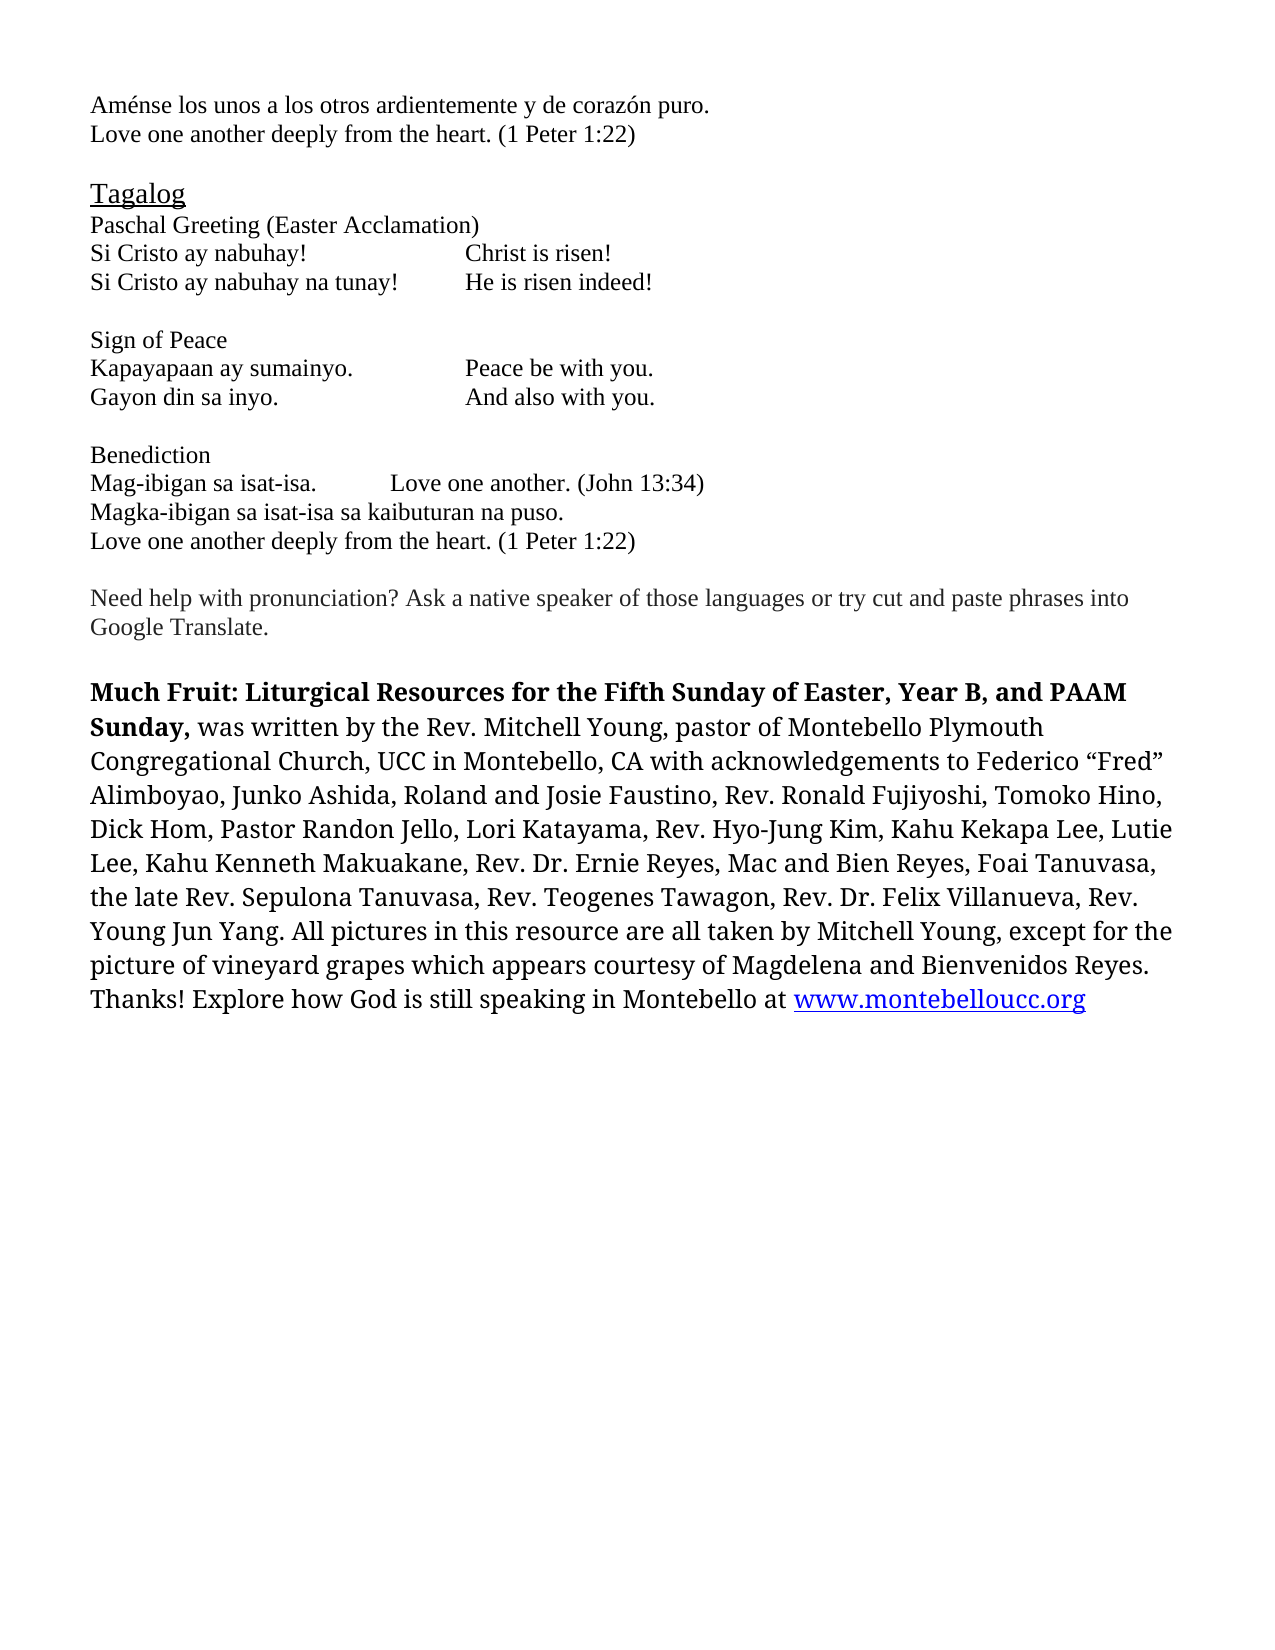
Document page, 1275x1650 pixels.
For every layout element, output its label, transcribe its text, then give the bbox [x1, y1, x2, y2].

text Love one another deeply from the heart. (1 Peter 1:22) [90, 526, 1185, 555]
text Magka-ibigan sa isat-isa sa kaibuturan na puso. [90, 497, 1185, 526]
text Si Cristo ay nabuhay! Christ is risen! [90, 238, 1185, 267]
text Sign of Peace [90, 325, 1185, 353]
text Love one another deeply from the heart. (1 Peter 1:22) [90, 119, 1185, 147]
text Aménse los unos a los otros ardientemente y de corazón puro. [90, 90, 1185, 119]
text Benediction [90, 440, 1185, 468]
text Need help with pronunciation? Ask a native speaker of those languages or try cut and paste phrases into Google Translate. [90, 583, 1185, 641]
text Paschal Greeting (Easter Acclamation) [90, 210, 1185, 238]
text Much Fruit: Liturgical Resources for the Fifth Sunday of Easter, Year B, and PAAM Sunday, was written by the Rev. Mitchell Young, pastor of Montebello Plymouth Congregational Church, UCC in Montebello, CA with acknowledgements to Federico “Fred” Alimboyao, Junko Ashida, Roland and Josie Faustino, Rev. Ronald Fujiyoshi, Tomoko Hino, Dick Hom, Pastor Randon Jello, Lori Katayama, Rev. Hyo-Jung Kim, Kahu Kekapa Lee, Lutie Lee, Kahu Kenneth Makuakane, Rev. Dr. Ernie Reyes, Mac and Bien Reyes, Foai Tanuvasa, the late Rev. Sepulona Tanuvasa, Rev. Teogenes Tawagon, Rev. Dr. Felix Villanueva, Rev. Young Jun Yang. All pictures in this resource are all taken by Mitchell Young, except for the picture of vineyard grapes which appears courtesy of Magdelena and Bienvenidos Reyes. Thanks! Explore how God is still speaking in Montebello at www.montebelloucc.org [90, 675, 1185, 1016]
text Kapayapaan ay sumainyo. Peace be with you. [90, 353, 1185, 382]
text Tagalog [90, 176, 1185, 210]
text Mag-ibigan sa isat-isa. Love one another. (John 13:34) [90, 468, 1185, 497]
text Si Cristo ay nabuhay na tunay! He is risen indeed! [90, 267, 1185, 296]
text Gayon din sa inyo. And also with you. [90, 382, 1185, 411]
